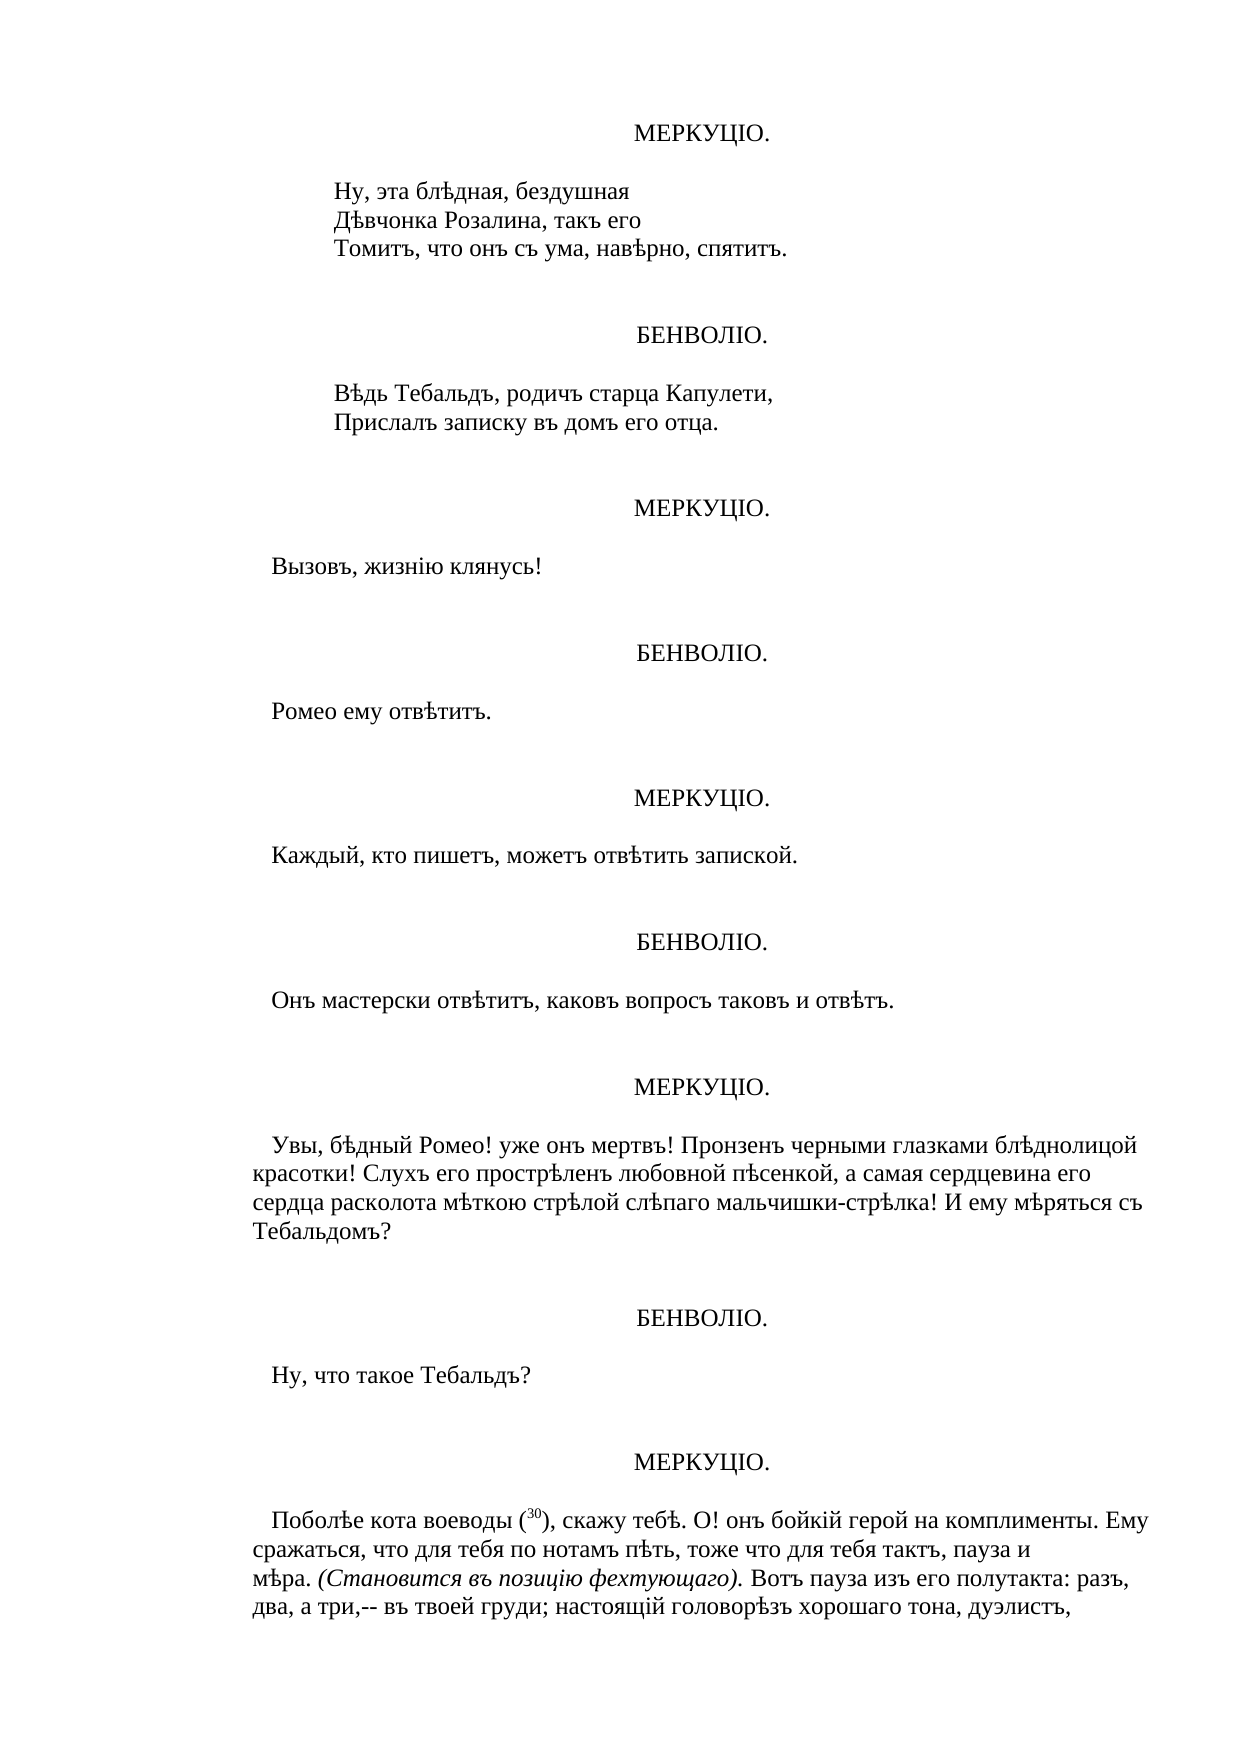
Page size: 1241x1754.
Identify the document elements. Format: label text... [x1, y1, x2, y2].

text Прислалъ записку въ домъ его отца. [252, 407, 1152, 436]
text Ромео ему отвѣтитъ. [252, 696, 1152, 725]
text Ну, эта блѣдная, бездушная [252, 176, 1152, 205]
text Увы, бѣдный Ромео! уже онъ мертвъ! Пронзенъ черными глазками блѣднолицой красотки! Слухъ его прострѣленъ любовной пѣсенкой, а самая сердцевина его сердца расколота мѣткою стрѣлой слѣпаго мальчишки-стрѣлка! И ему мѣряться съ Тебальдомъ? [252, 1130, 1152, 1245]
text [252, 1505, 1152, 1620]
text МЕРКУЦІО. [252, 118, 1152, 147]
text Вѣдь Тебальдъ, родичъ старца Капулети, [252, 378, 1152, 407]
text БЕНВОЛІО. [252, 1303, 1152, 1331]
text Каждый, кто пишетъ, можетъ отвѣтить запиской. [252, 841, 1152, 869]
text Ну, что такое Тебальдъ? [252, 1361, 1152, 1389]
text Томитъ, что онъ съ ума, навѣрно, спятитъ. [252, 233, 1152, 262]
text МЕРКУЦІО. [252, 1072, 1152, 1101]
text БЕНВОЛІО. [252, 927, 1152, 956]
text БЕНВОЛІО. [252, 320, 1152, 349]
text МЕРКУЦІО. [252, 783, 1152, 811]
text БЕНВОЛІО. [252, 638, 1152, 667]
text Дѣвчонка Розалина, такъ его [252, 205, 1152, 233]
text Вызовъ, жизнію клянусь! [252, 551, 1152, 580]
text МЕРКУЦІО. [252, 493, 1152, 522]
text МЕРКУЦІО. [252, 1447, 1152, 1476]
text Онъ мастерски отвѣтитъ, каковъ вопросъ таковъ и отвѣтъ. [252, 985, 1152, 1014]
